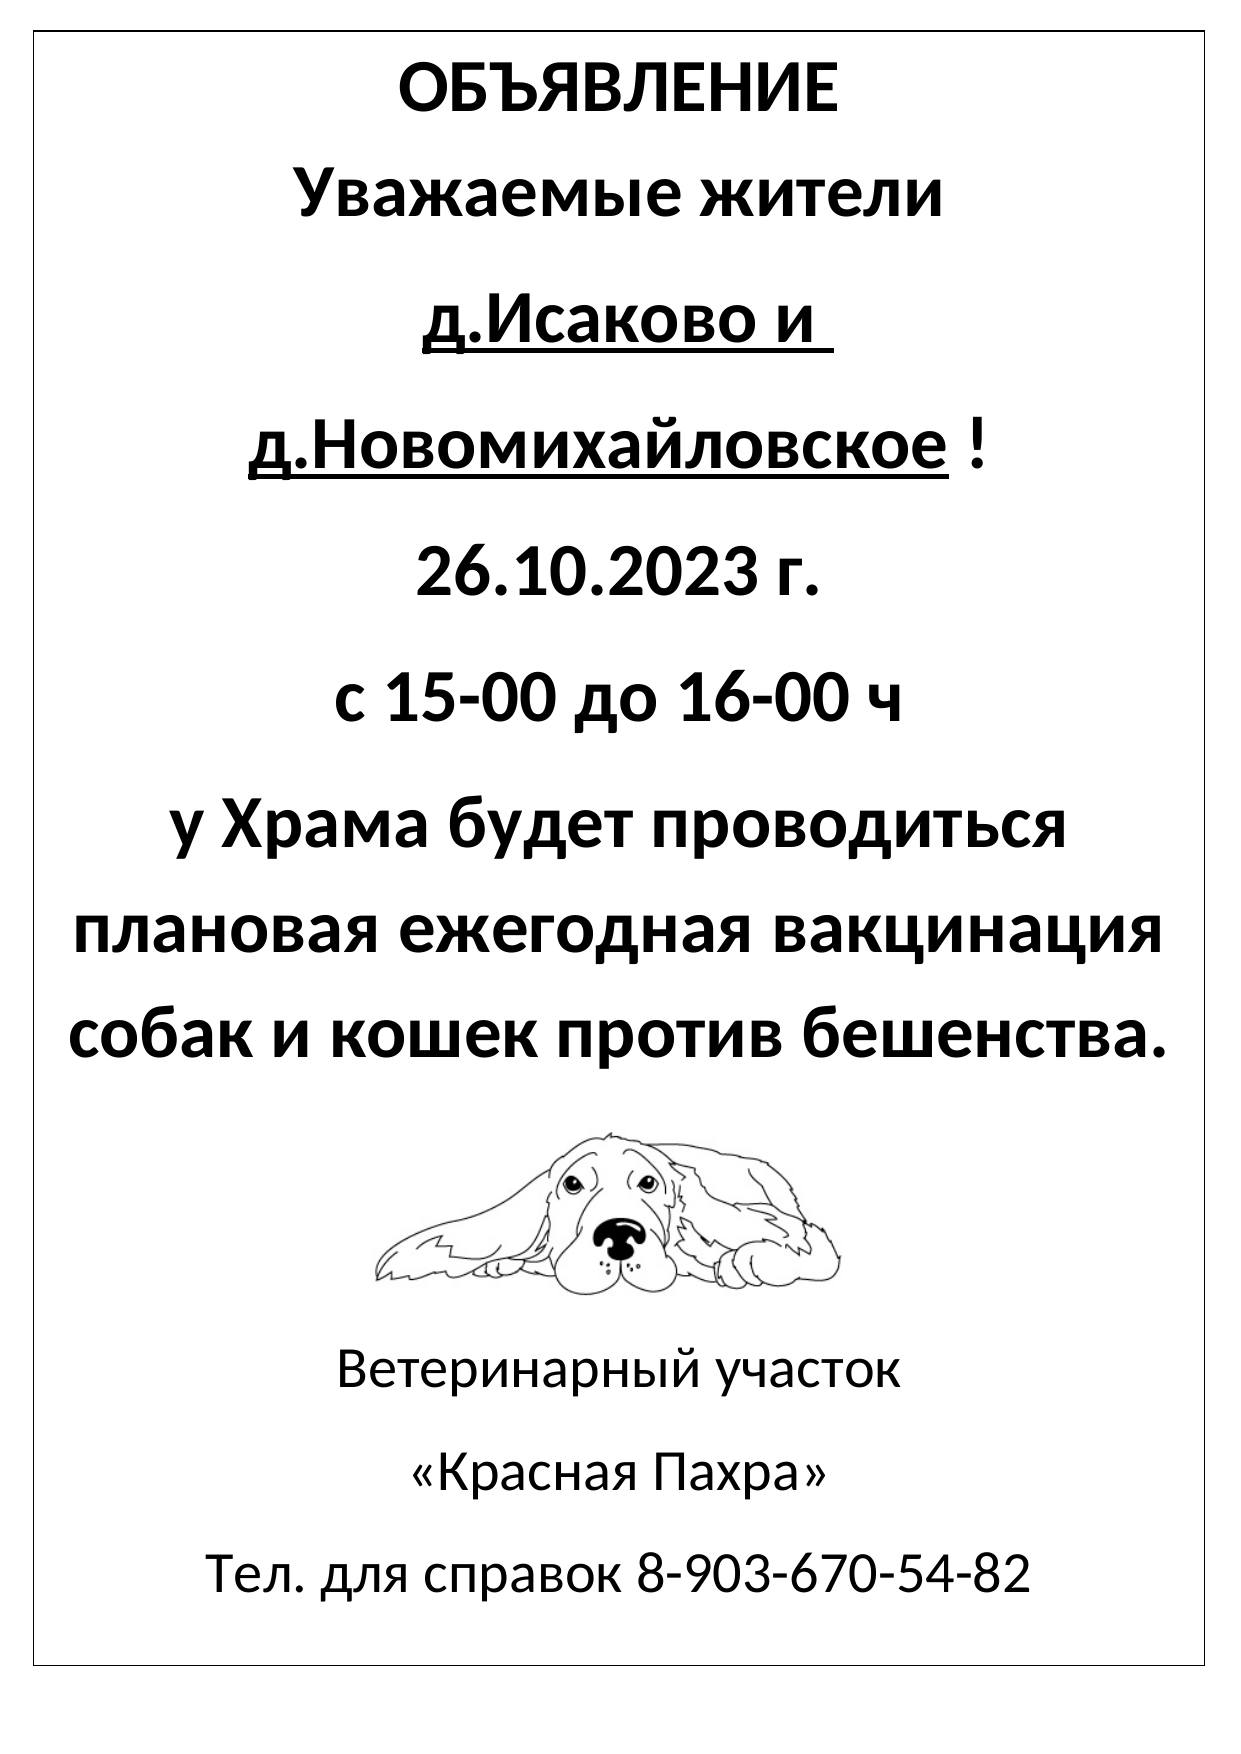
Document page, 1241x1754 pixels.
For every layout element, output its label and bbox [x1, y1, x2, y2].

picture [368, 1110, 870, 1320]
